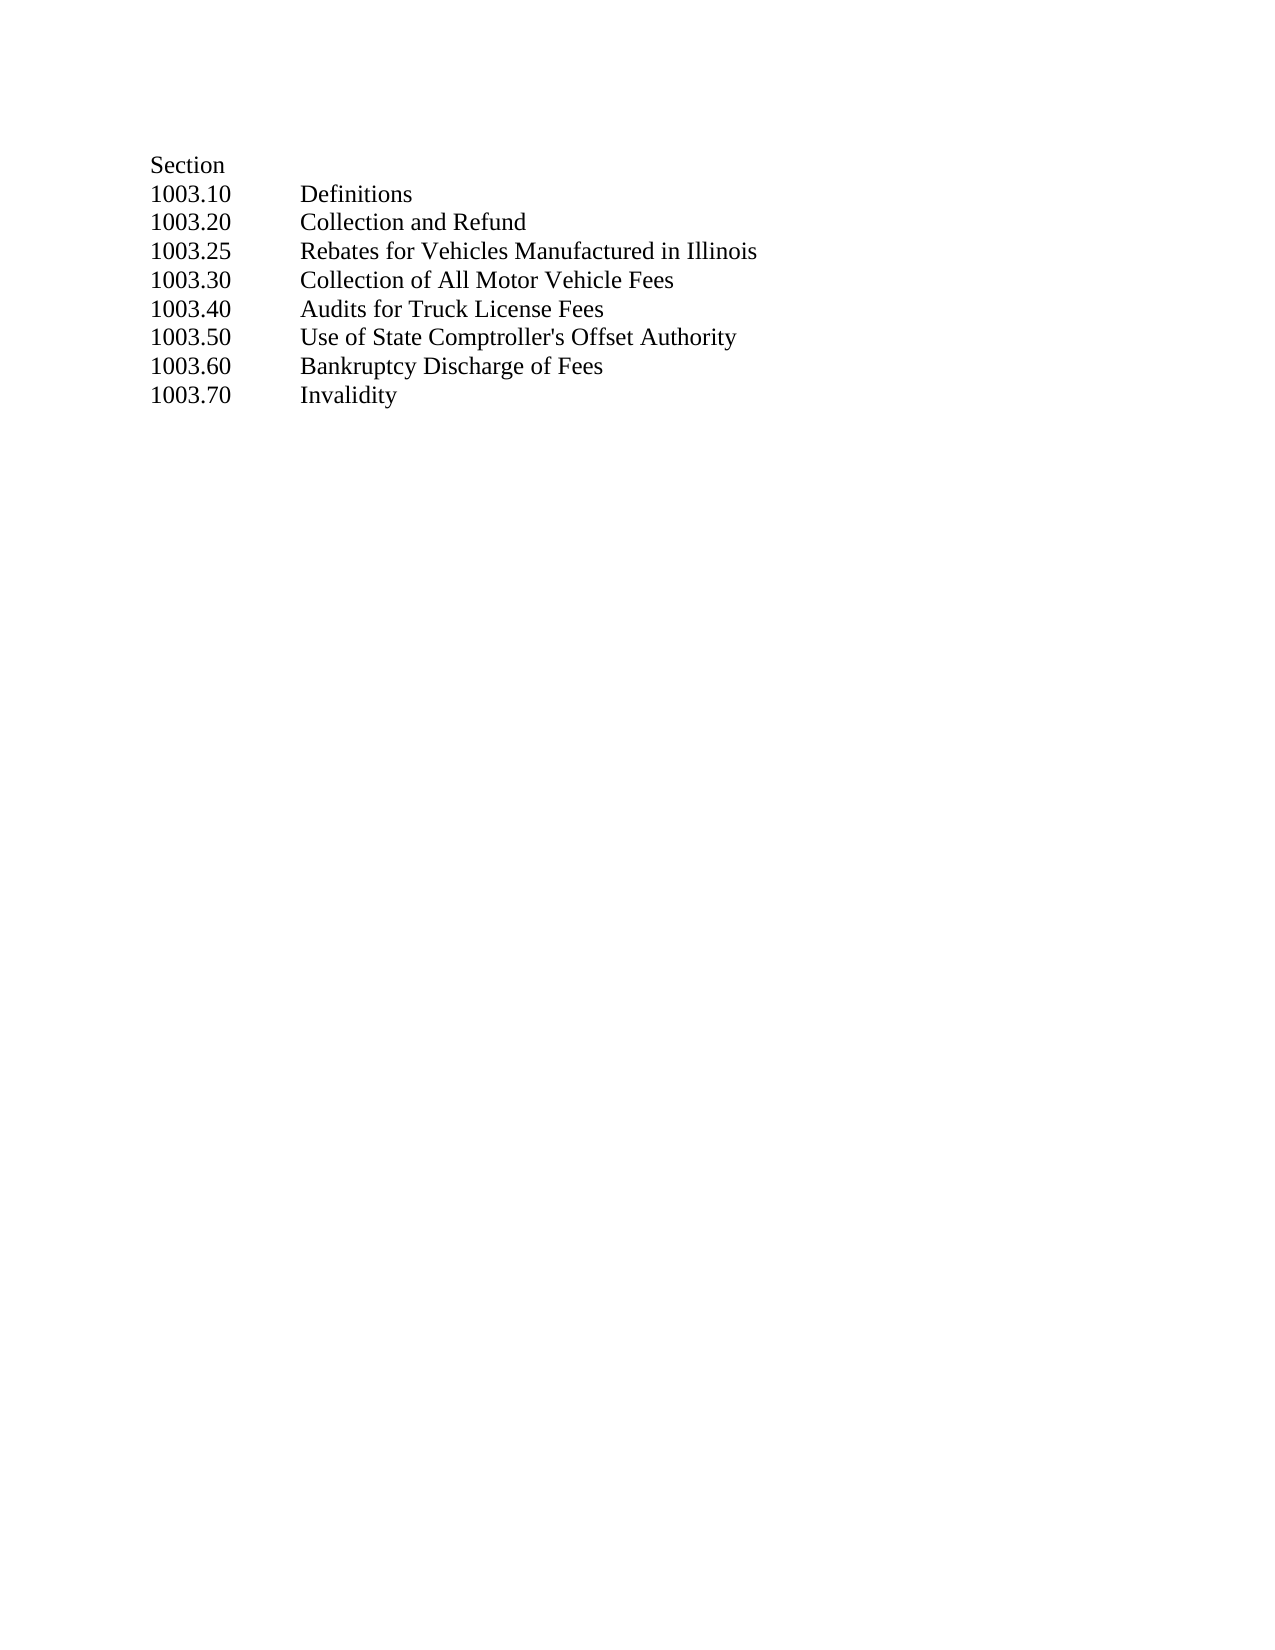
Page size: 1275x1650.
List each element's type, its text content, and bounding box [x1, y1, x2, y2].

text 1003.20 Collection and Refund [150, 207, 1125, 236]
text 1003.50 Use of State Comptroller's Offset Authority [150, 322, 1125, 351]
text 1003.60 Bankruptcy Discharge of Fees [150, 351, 1125, 380]
text 1003.40 Audits for Truck License Fees [150, 294, 1125, 322]
text 1003.30 Collection of All Motor Vehicle Fees [150, 265, 1125, 294]
text 1003.10 Definitions [150, 179, 1125, 207]
text 1003.70 Invalidity [150, 380, 1125, 409]
text Section [150, 150, 1125, 179]
text 1003.25 Rebates for Vehicles Manufactured in Illinois [150, 236, 1125, 265]
